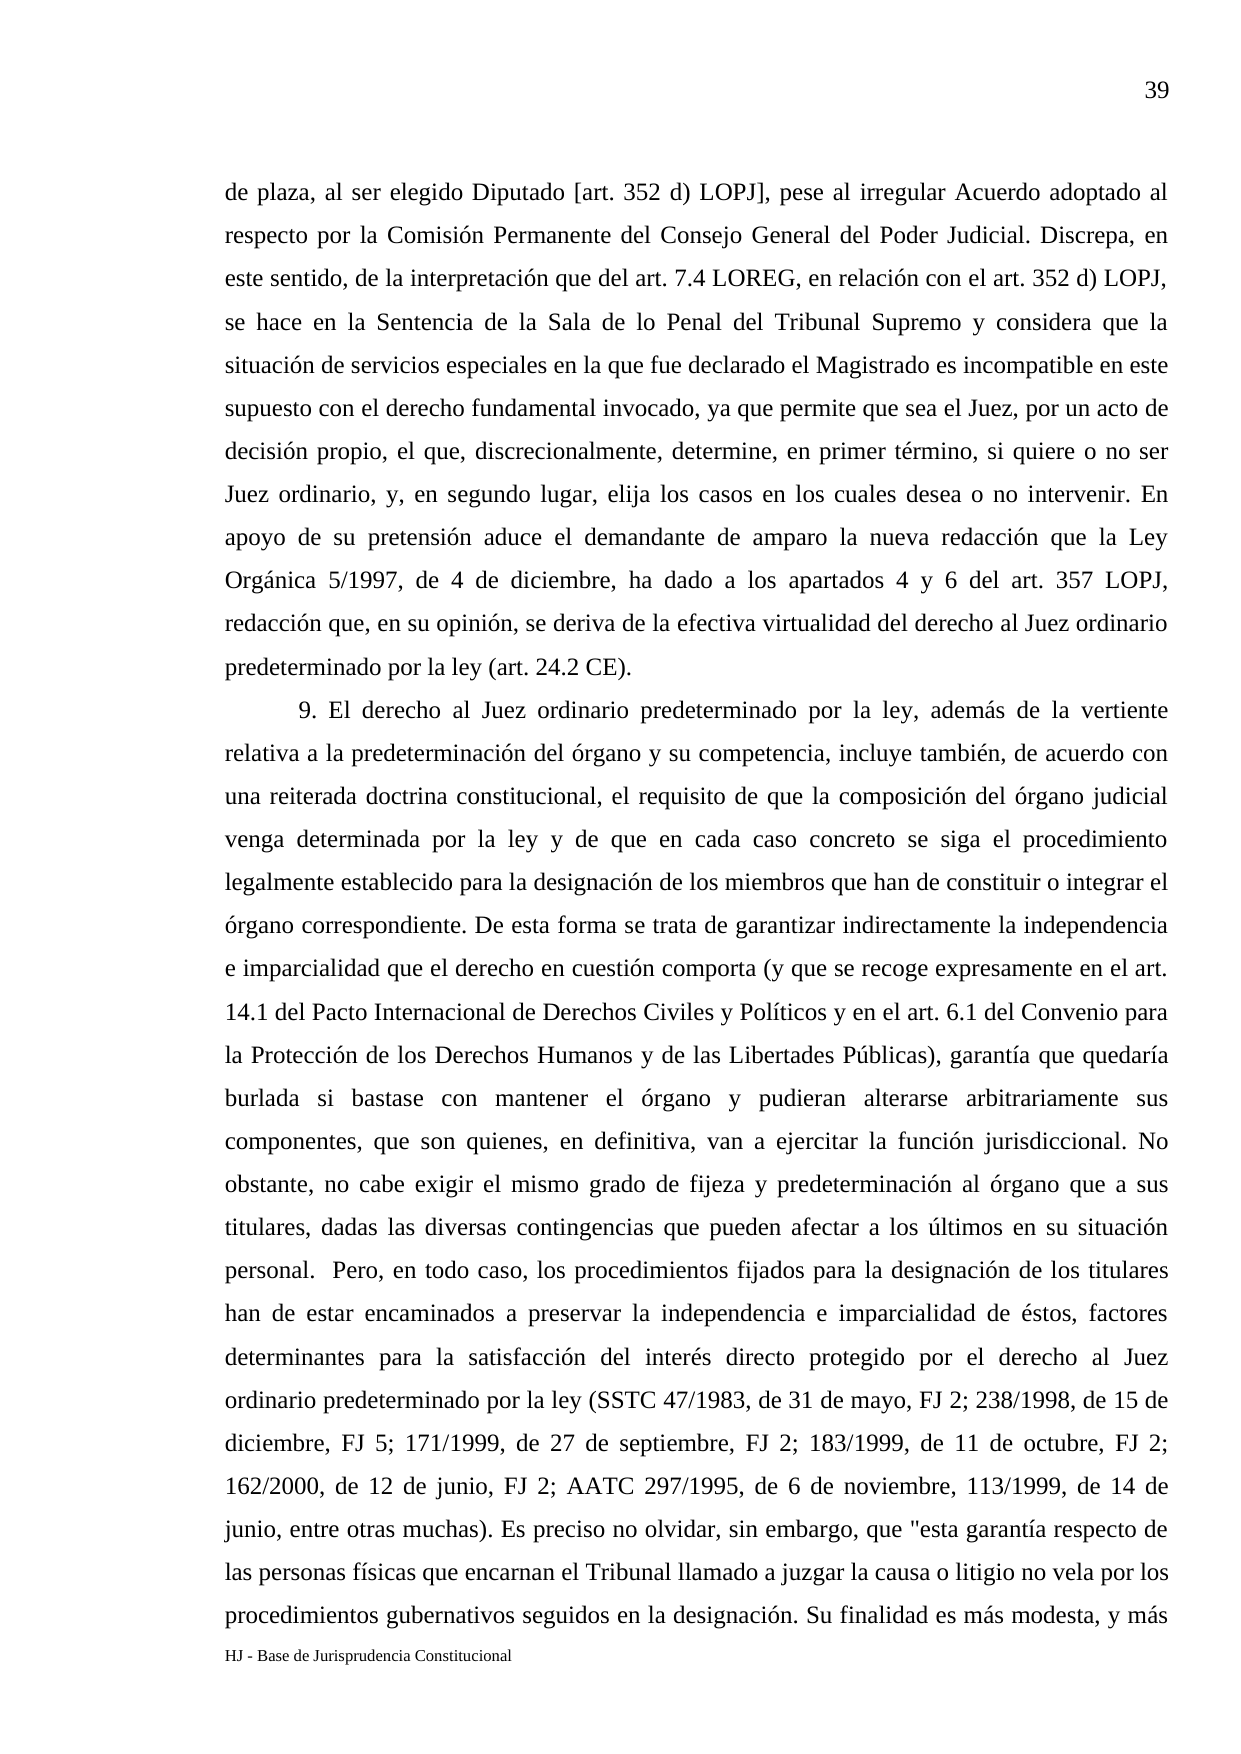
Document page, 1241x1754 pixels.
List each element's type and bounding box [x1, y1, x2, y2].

text [224, 695, 1169, 1629]
text [224, 177, 1169, 680]
